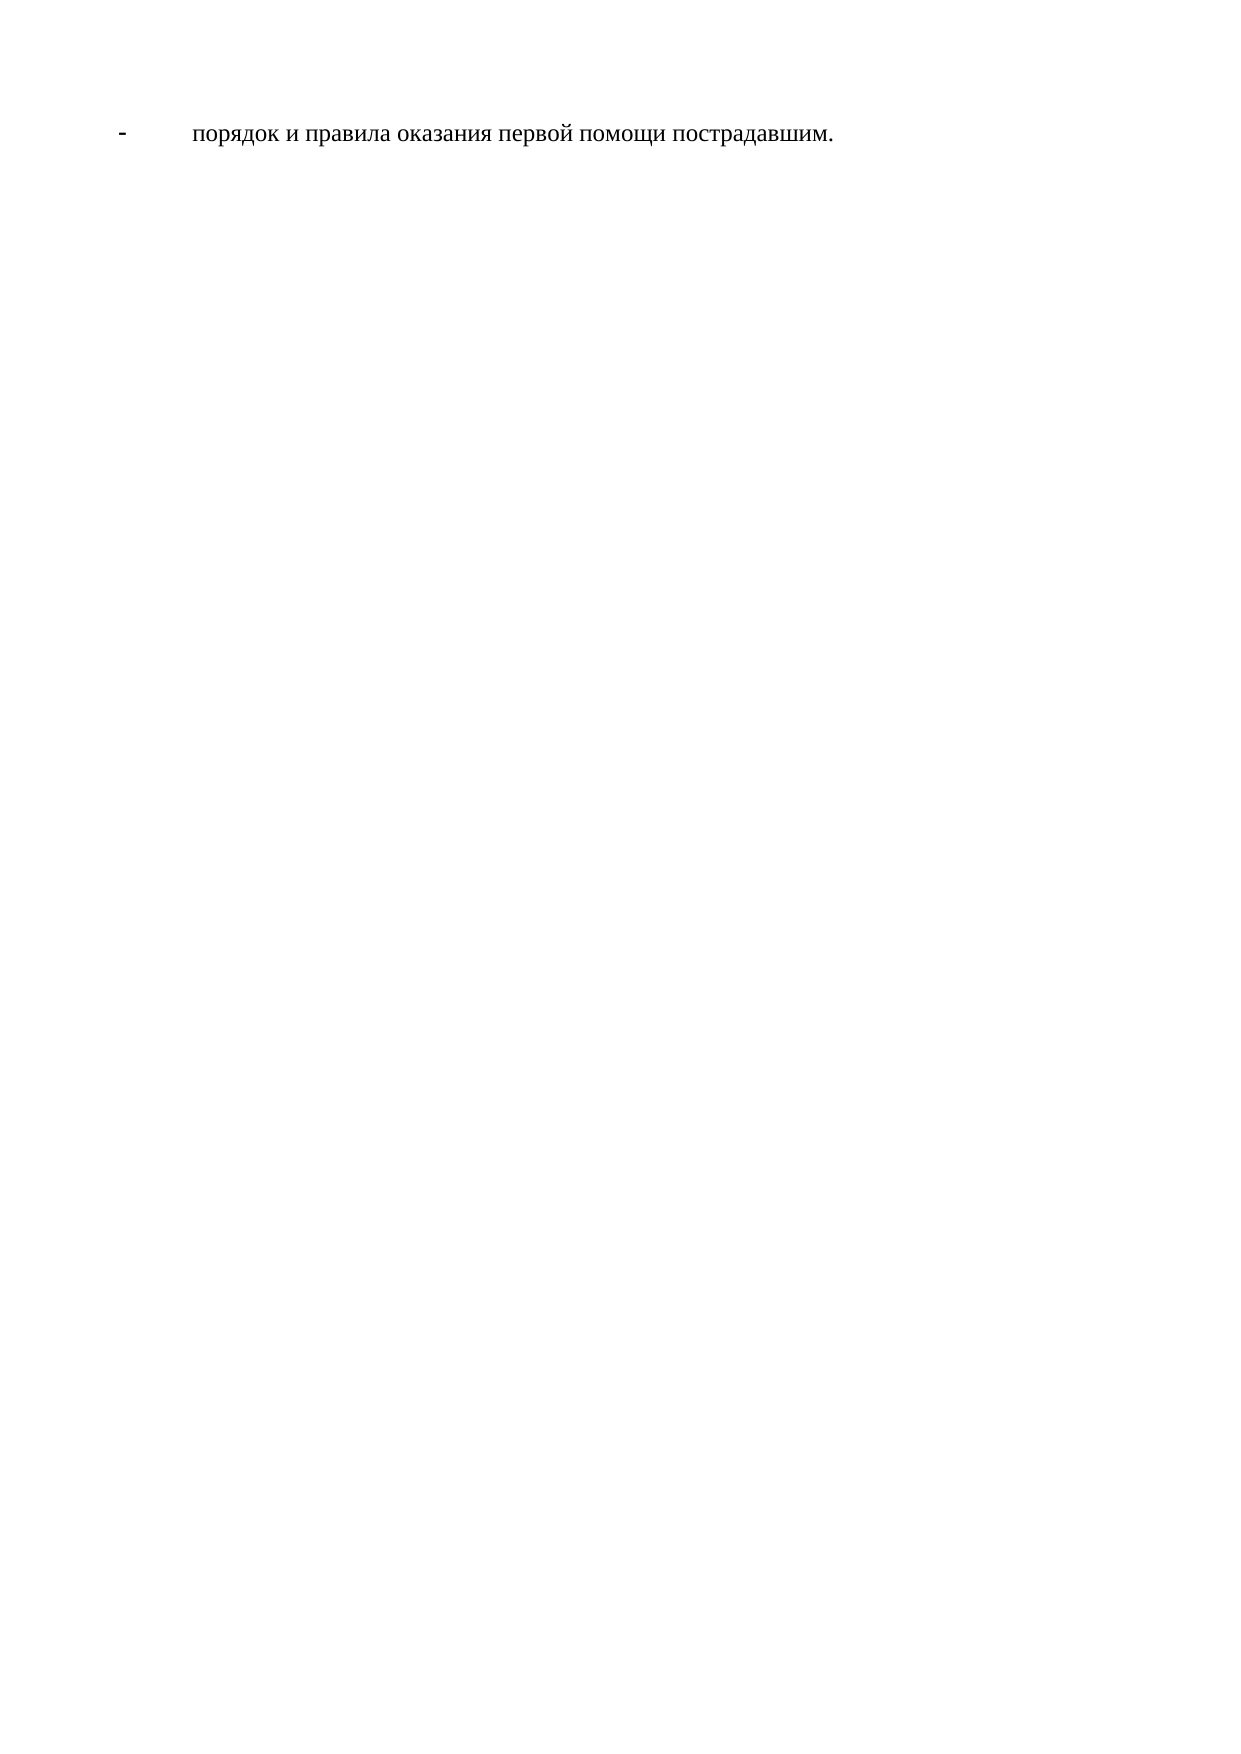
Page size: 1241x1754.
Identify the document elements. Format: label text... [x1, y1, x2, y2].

list порядок и правила оказания первой помощи пострадавшим. [118, 118, 1122, 147]
